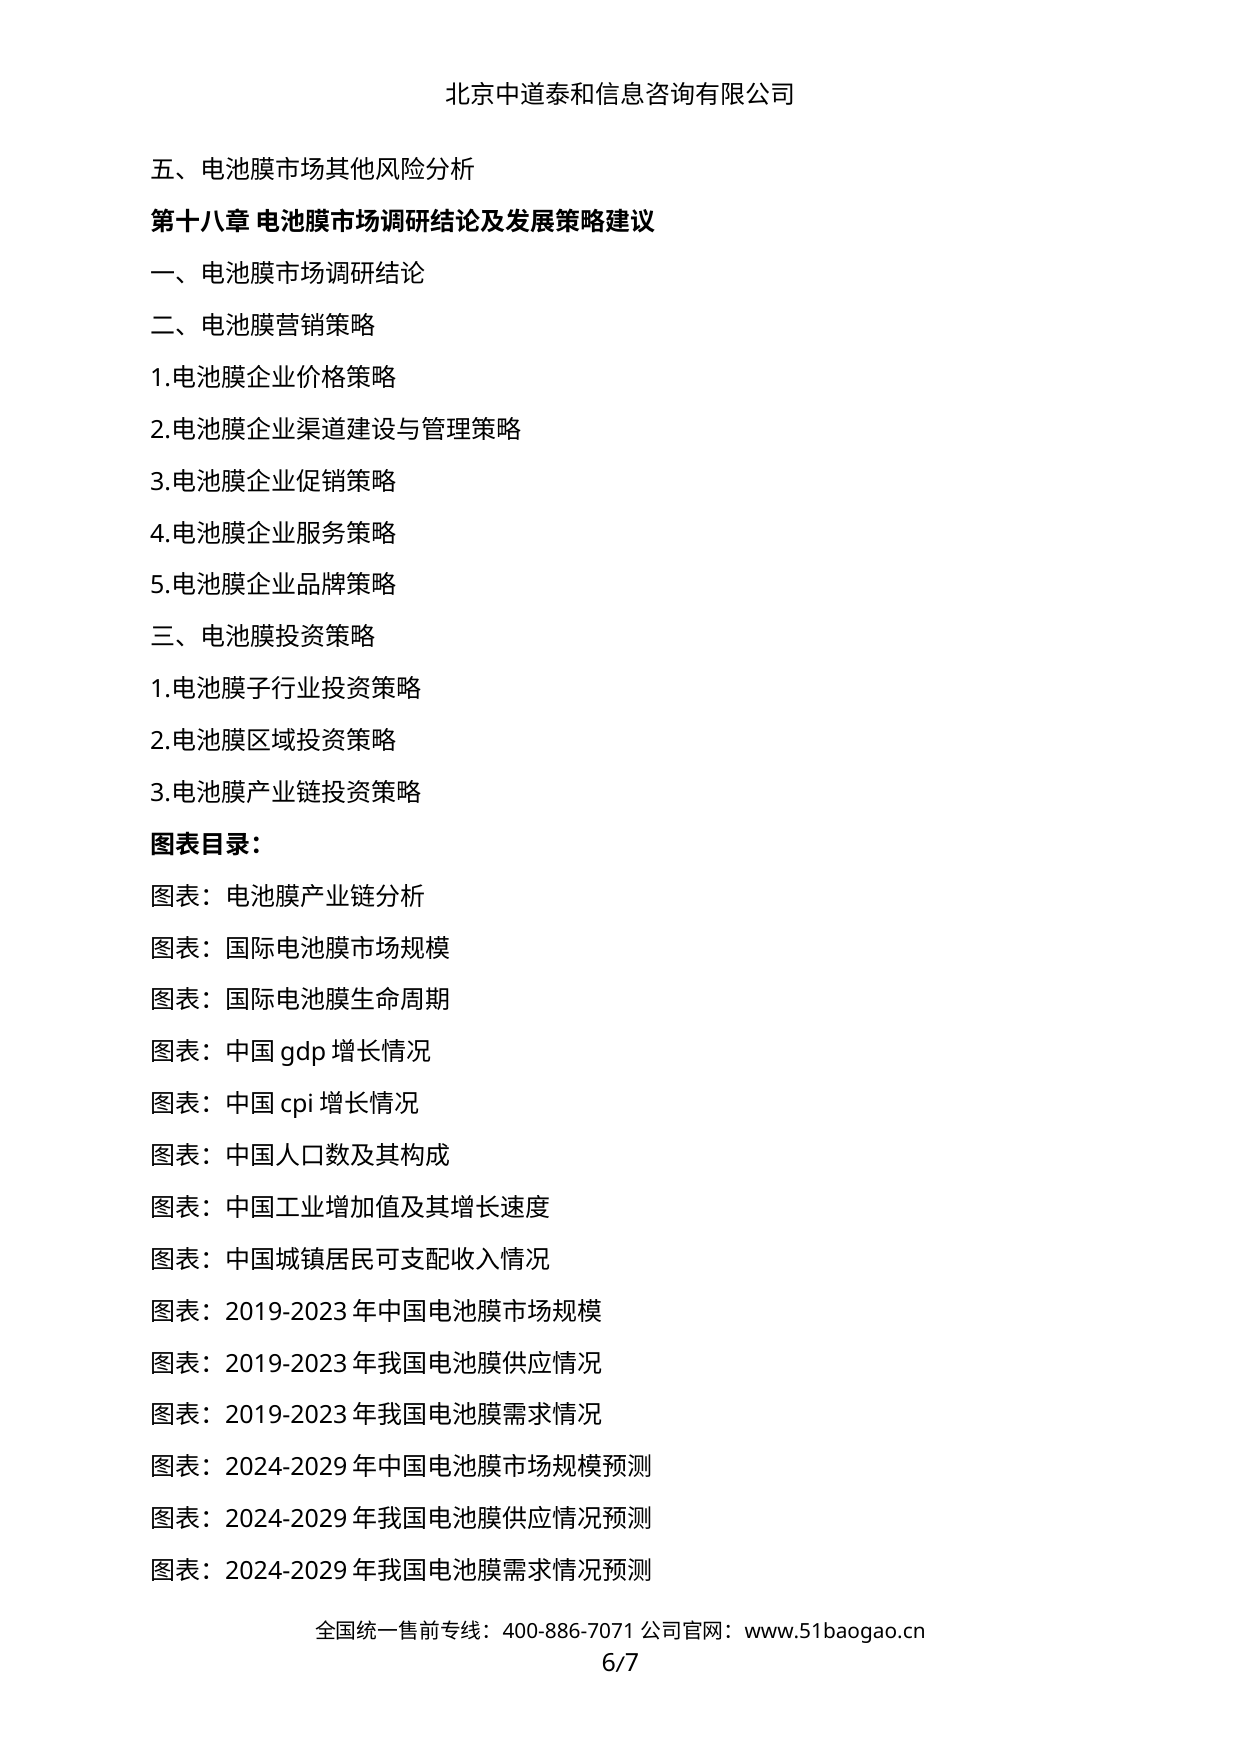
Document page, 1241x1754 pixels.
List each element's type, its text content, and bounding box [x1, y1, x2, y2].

text 5.电池膜企业品牌策略 [150, 565, 1090, 601]
text 一、电池膜市场调研结论 [150, 254, 1090, 290]
text 1.电池膜子行业投资策略 [150, 669, 1090, 705]
text 图表：国际电池膜市场规模 [150, 928, 1090, 964]
text 图表：2024-2029年我国电池膜需求情况预测 [150, 1551, 1090, 1587]
text 图表：中国城镇居民可支配收入情况 [150, 1239, 1090, 1276]
text 图表：中国gdp增长情况 [150, 1032, 1090, 1068]
text 图表目录： [150, 824, 1090, 861]
text 二、电池膜营销策略 [150, 306, 1090, 342]
text 2.电池膜区域投资策略 [150, 721, 1090, 757]
text 图表：中国工业增加值及其增长速度 [150, 1187, 1090, 1224]
text 1.电池膜企业价格策略 [150, 357, 1090, 394]
text 图表：电池膜产业链分析 [150, 876, 1090, 912]
text 图表：2024-2029年我国电池膜供应情况预测 [150, 1499, 1090, 1535]
text 图表：2019-2023年我国电池膜需求情况 [150, 1395, 1090, 1431]
text 3.电池膜产业链投资策略 [150, 772, 1090, 809]
text 2.电池膜企业渠道建设与管理策略 [150, 409, 1090, 446]
text 图表：2024-2029年中国电池膜市场规模预测 [150, 1447, 1090, 1483]
text 图表：中国人口数及其构成 [150, 1136, 1090, 1172]
text 图表：国际电池膜生命周期 [150, 980, 1090, 1016]
text 图表：2019-2023年我国电池膜供应情况 [150, 1343, 1090, 1379]
text 图表：2019-2023年中国电池膜市场规模 [150, 1291, 1090, 1327]
text 第十八章 电池膜市场调研结论及发展策略建议 [150, 202, 1090, 238]
text 4.电池膜企业服务策略 [150, 513, 1090, 549]
text 五、电池膜市场其他风险分析 [150, 150, 1090, 186]
text 三、电池膜投资策略 [150, 617, 1090, 653]
text 3.电池膜企业促销策略 [150, 461, 1090, 497]
text 图表：中国cpi增长情况 [150, 1084, 1090, 1120]
